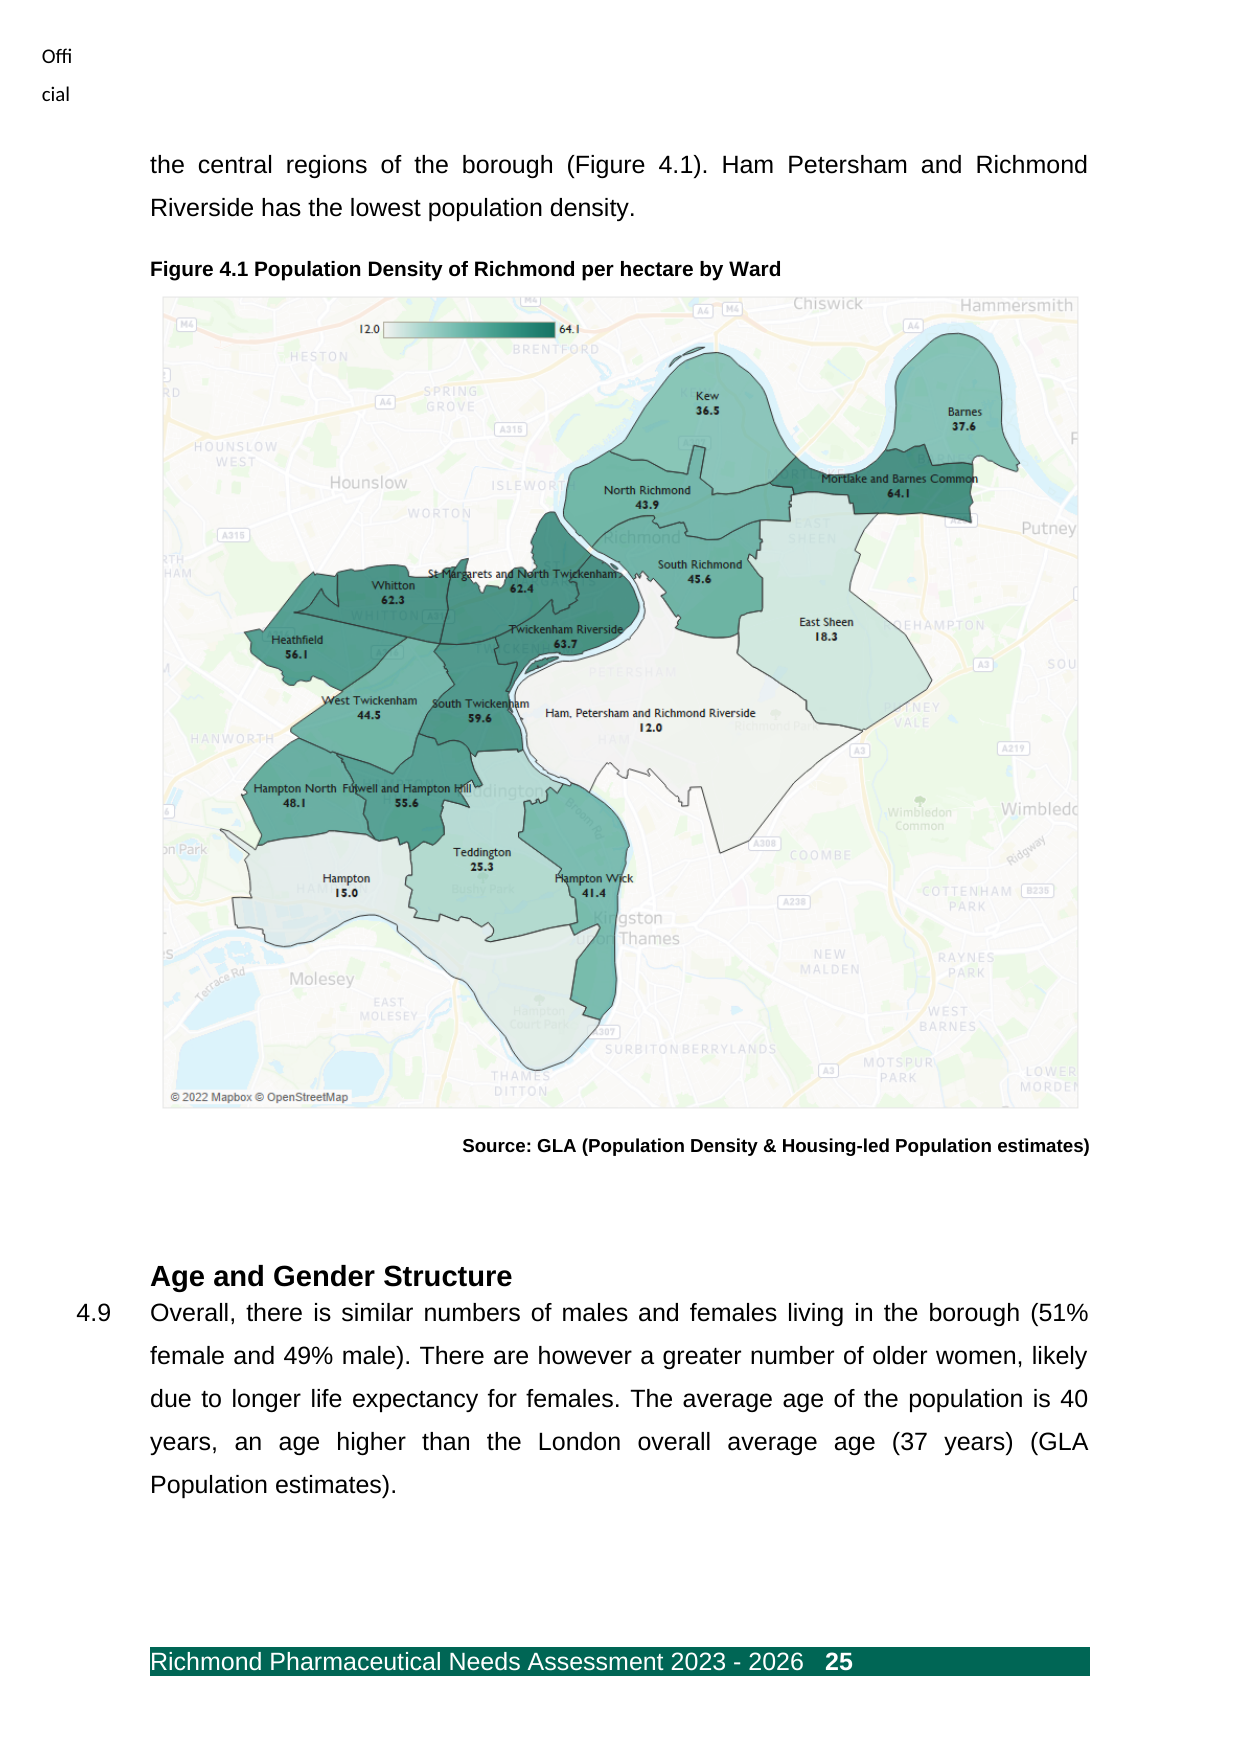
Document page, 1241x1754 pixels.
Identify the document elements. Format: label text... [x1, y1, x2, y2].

picture [150, 284, 1091, 1121]
subtitle Age and Gender Structure [150, 1259, 1090, 1293]
text Figure 4.1 Population Density of Richmond per hectare by Ward [150, 257, 1090, 281]
text Source: GLA (Population Density & Housing-led Population estimates) [150, 1135, 1090, 1156]
list Overall, there is similar numbers of males and females living in the borough (51% female and 49% male). There are however a greater number of older women, likely due to longer life expectancy for females. The average age of the population is 40 years, an age higher than the London overall average age (37 years) (GLA Population estimates). [76, 1298, 1090, 1499]
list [76, 150, 1090, 222]
